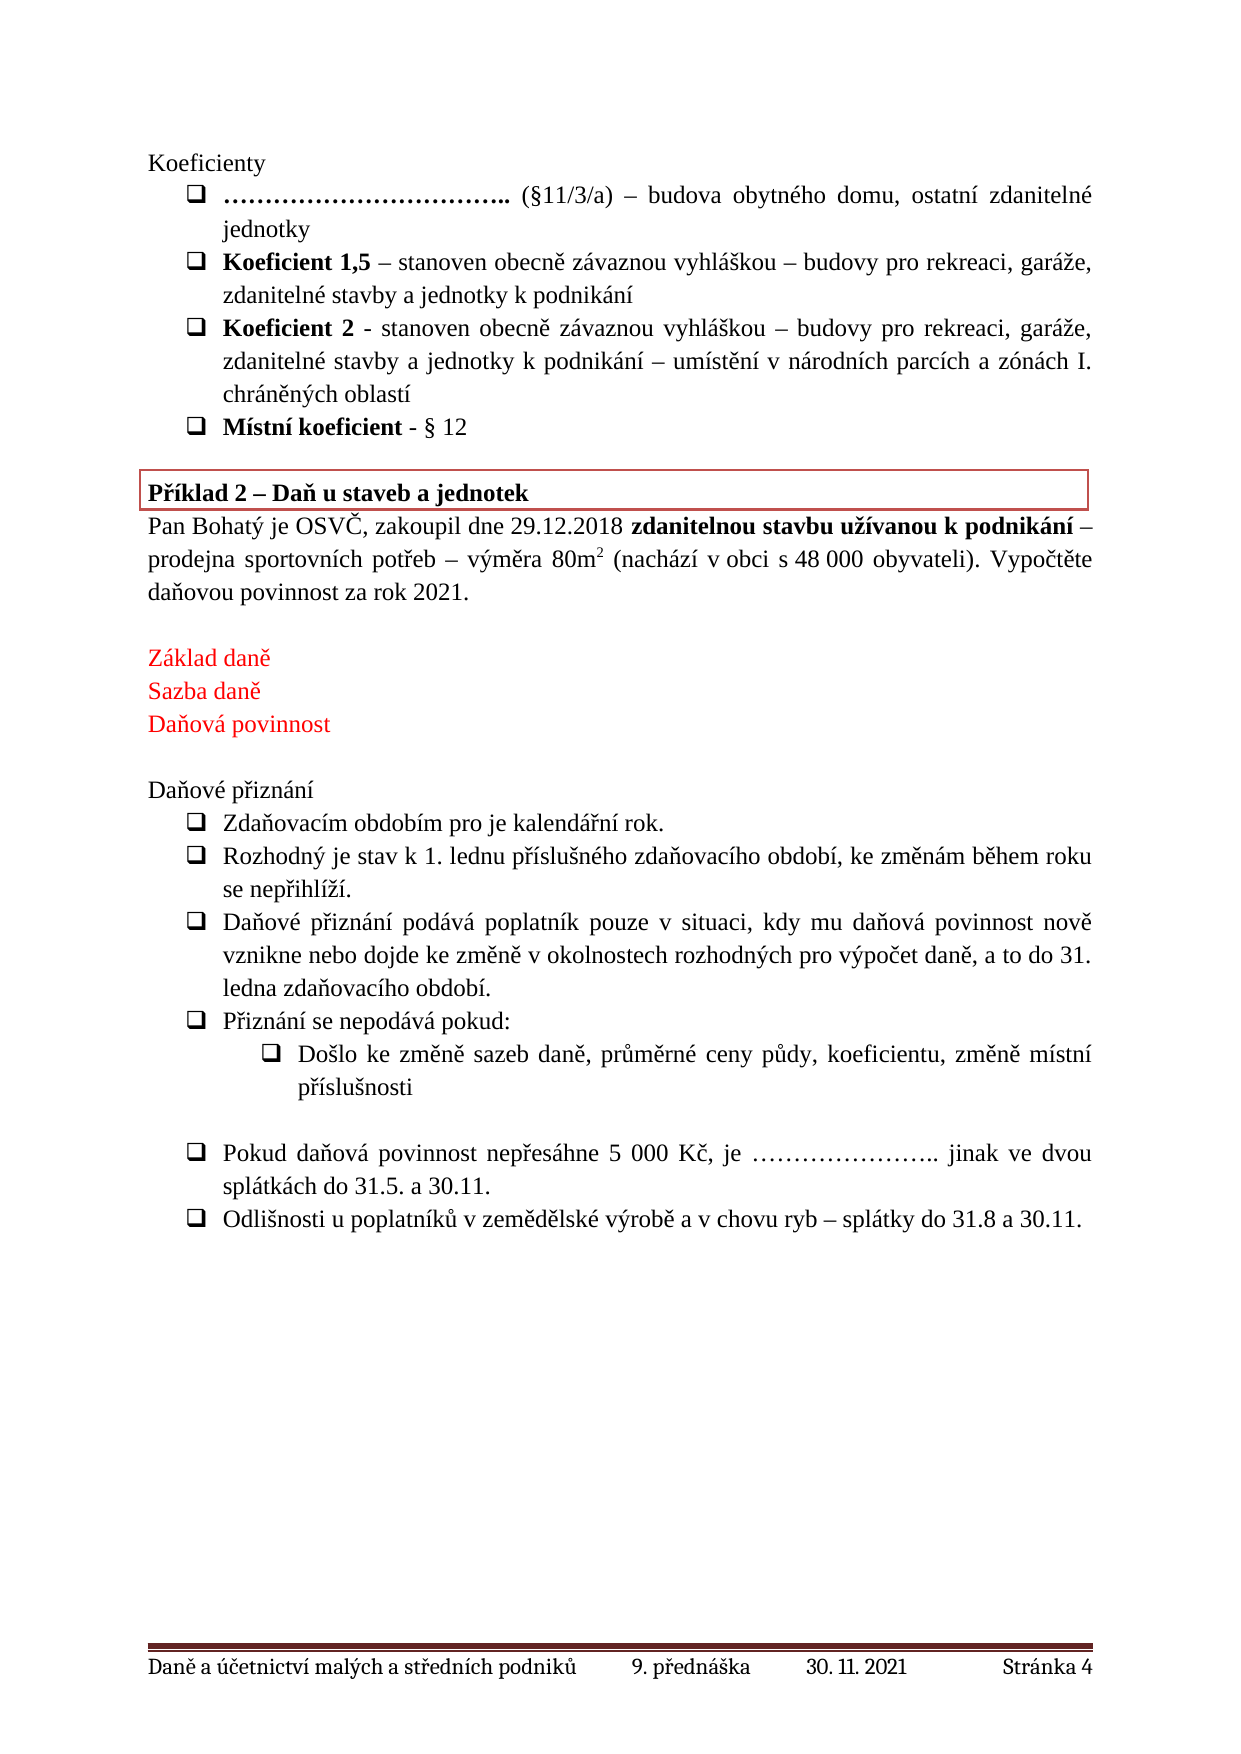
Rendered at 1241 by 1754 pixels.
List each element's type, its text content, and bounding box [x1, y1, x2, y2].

text Sazba daně [148, 676, 1093, 705]
text Pan Bohatý je OSVČ, zakoupil dne 29.12.2018 zdanitelnou stavbu užívanou k podnikání – prodejna sportovních potřeb – výměra 80m2 (nachází v obci s 48 000 obyvateli). Vypočtěte daňovou povinnost za rok 2021. [148, 511, 1093, 606]
list Došlo ke změně sazeb daně, průměrné ceny půdy, koeficientu, změně místní příslušnosti [260, 1039, 1093, 1101]
list Přiznání se nepodává pokud: [185, 1006, 1093, 1035]
text Základ daně [148, 643, 1093, 672]
list Místní koeficient - § 12 [185, 412, 1093, 441]
list Koeficient 1,5 – stanoven obecně závaznou vyhláškou – budovy pro rekreaci, garáže, zdanitelné stavby a jednotky k podnikání [185, 247, 1093, 308]
list Daňové přiznání podává poplatník pouze v situaci, kdy mu daňová povinnost nově vznikne nebo dojde ke změně v okolnostech rozhodných pro výpočet daně, a to do 31. ledna zdaňovacího období. [185, 907, 1093, 1002]
list Rozhodný je stav k 1. lednu příslušného zdaňovacího období, ke změnám během roku se nepřihlíží. [185, 841, 1093, 903]
list Zdaňovacím obdobím pro je kalendářní rok. [185, 808, 1093, 837]
list Odlišnosti u poplatníků v zemědělské výrobě a v chovu ryb – splátky do 31.8 a 30.11. [185, 1204, 1093, 1233]
list Pokud daňová povinnost nepřesáhne 5 000 Kč, je ………………….. jinak ve dvou splátkách do 31.5. a 30.11. [185, 1138, 1093, 1200]
text Koeficienty [148, 148, 1093, 176]
list Koeficient 2 - stanoven obecně závaznou vyhláškou – budovy pro rekreaci, garáže, zdanitelné stavby a jednotky k podnikání – umístění v národních parcích a zónách I. chráněných oblastí [185, 313, 1093, 407]
list …………………………….. (§11/3/a) – budova obytného domu, ostatní zdanitelné jednotky [185, 181, 1093, 242]
text Příklad 2 – Daň u staveb a jednotek [148, 478, 1087, 507]
text Daňové přiznání [148, 775, 1093, 804]
text Daňová povinnost [148, 709, 1093, 738]
